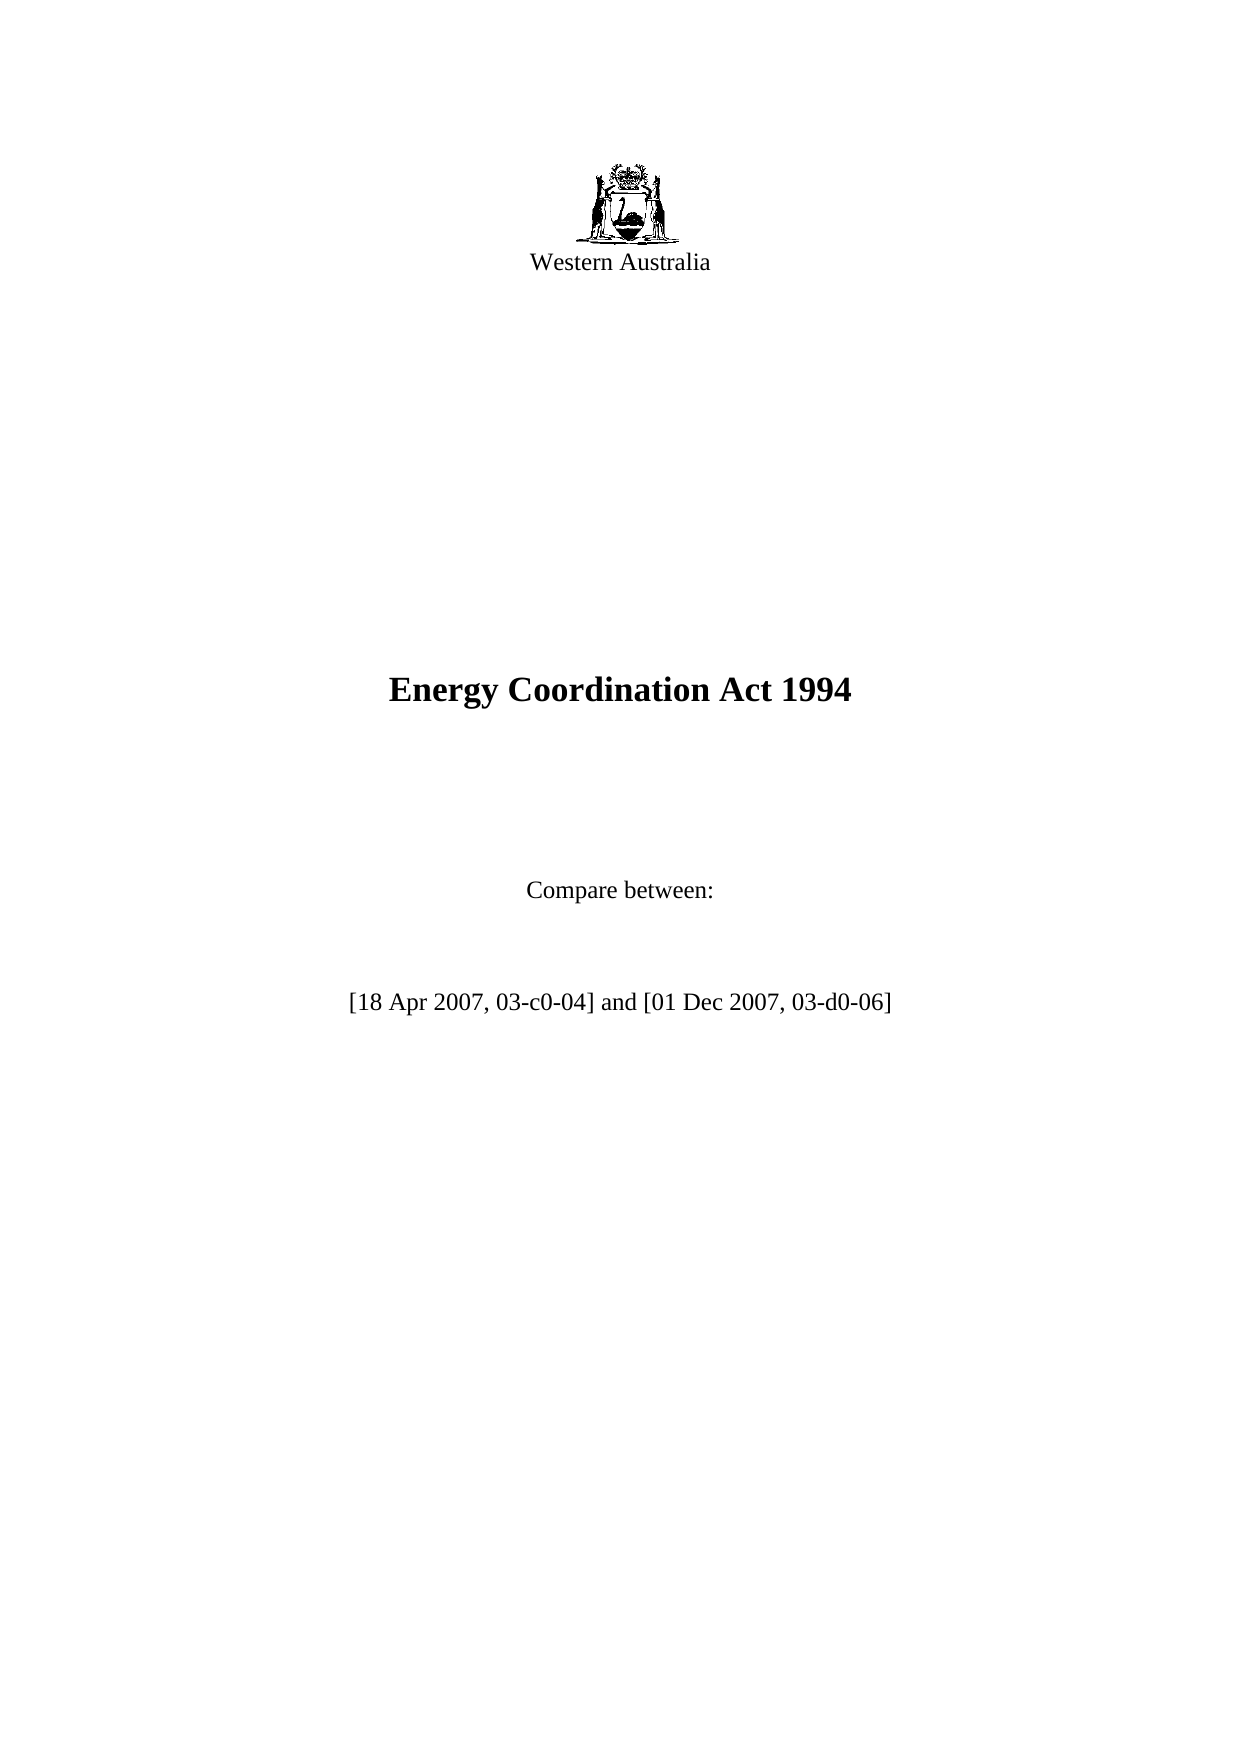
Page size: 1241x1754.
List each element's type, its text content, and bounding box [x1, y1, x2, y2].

text Western Australia [251, 247, 990, 276]
text Energy Coordination Act 1994 [251, 668, 990, 709]
picture [575, 162, 679, 246]
text Compare between: [251, 875, 990, 904]
text [18 Apr 2007, 03-c0-04] and [01 Dec 2007, 03-d0-06] [251, 987, 990, 1016]
